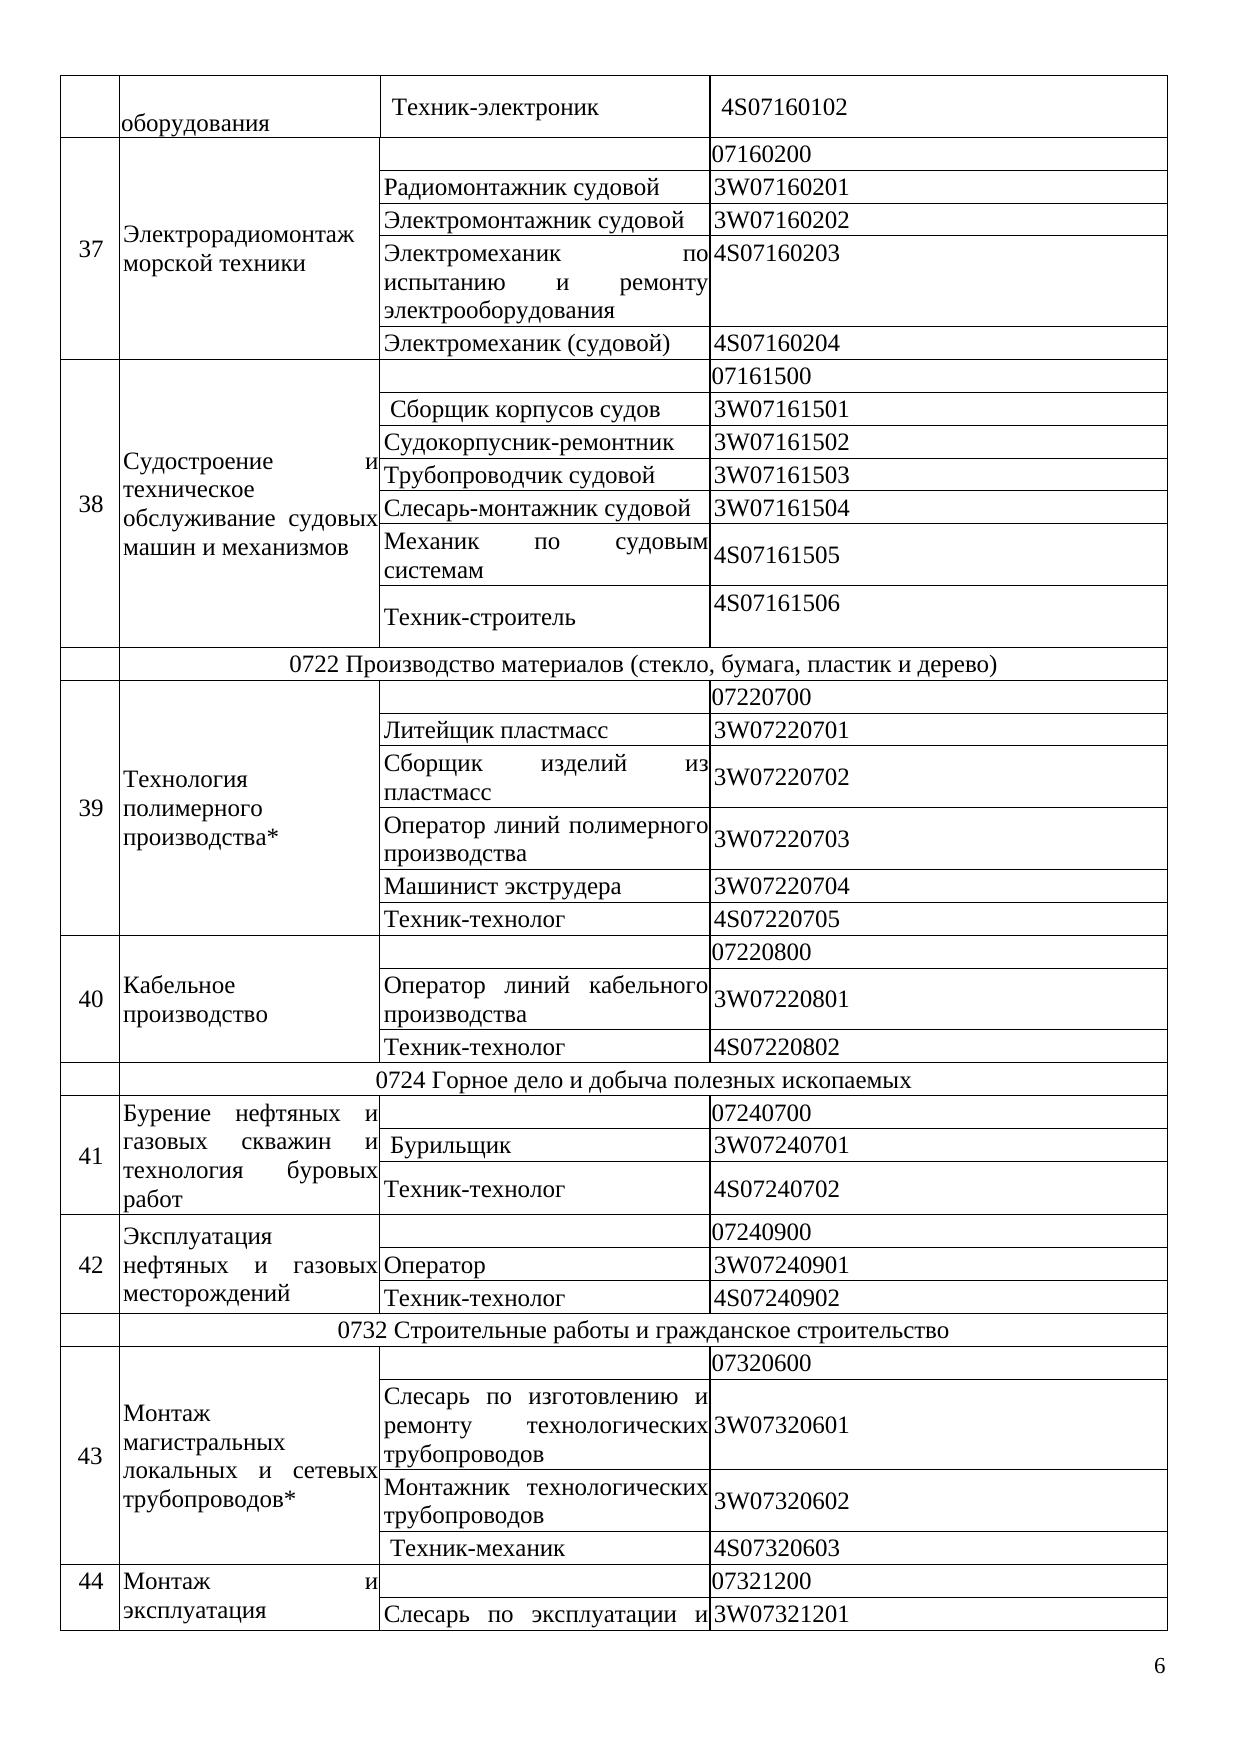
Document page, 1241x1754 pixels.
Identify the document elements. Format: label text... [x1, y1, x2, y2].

table_cell [380, 360, 709, 392]
table_cell Слесарь по изготовлению и ремонту технологических трубопроводов [380, 1380, 709, 1469]
table_cell Монтаж магистральных локальных и сетевых трубопроводов* [120, 1347, 379, 1564]
table_cell [380, 1347, 709, 1379]
table_cell Кабельное производство [120, 936, 379, 1062]
table_cell Техник-технолог [380, 903, 709, 934]
table_cell Сборщик изделий из пластмасс [380, 746, 709, 807]
table_cell Оператор линий полимерного производства [380, 808, 709, 869]
table_cell [380, 681, 709, 712]
table_cell 07321200 [711, 1565, 1167, 1597]
table_cell Электромонтажник судовой [380, 204, 709, 235]
table_cell 44 [61, 1565, 119, 1629]
table_cell 3W07161501 [711, 393, 1167, 424]
table_cell 3W07220703 [711, 808, 1167, 869]
table_cell Техник-технолог [380, 1162, 709, 1214]
table_cell Бурение нефтяных и газовых скважин и технология буровых работ [120, 1096, 379, 1214]
table_cell 07161500 [711, 360, 1167, 392]
table_cell 3W07320602 [711, 1470, 1167, 1531]
table_cell 38 [61, 360, 119, 647]
table_cell 0722 Производство материалов (стекло, бумага, пластик и дерево) [120, 648, 1167, 679]
table_cell Литейщик пластмасс [380, 714, 709, 745]
table_cell 3W07161502 [711, 426, 1167, 457]
table_cell Электрорадиомонтаж морской техники [120, 138, 379, 359]
table_cell Монтажник технологических трубопроводов [380, 1470, 709, 1531]
table_cell 3W07320601 [711, 1380, 1167, 1469]
table_cell 3W07220801 [711, 969, 1167, 1029]
table_cell Оператор линий кабельного производства [380, 969, 709, 1029]
table_cell Электромеханик по испытанию и ремонту электрооборудования [380, 236, 709, 326]
table_cell 07320600 [711, 1347, 1167, 1379]
table_cell [380, 1565, 709, 1597]
table_cell [380, 138, 709, 169]
table_cell Судостроение и техническое обслуживание судовых машин и механизмов [120, 360, 379, 647]
table_cell 0732 Строительные работы и гражданское строительство [120, 1314, 1167, 1346]
table_cell 3W07160202 [711, 204, 1167, 235]
table_cell [61, 1063, 119, 1095]
table_cell Слесарь-монтажник судовой [380, 491, 709, 523]
table_cell Монтаж и эксплуатация оборудования и систем газоснабжения [120, 1565, 379, 1629]
table_cell 3W07161503 [711, 459, 1167, 490]
table_cell 3W07220704 [711, 870, 1167, 902]
table_cell [61, 1314, 119, 1346]
table_cell Радиомонтажник судовой [380, 171, 709, 202]
table_cell 4S07161505 [711, 524, 1167, 585]
table_cell 3W07160201 [711, 171, 1167, 202]
table_cell 3W07240701 [711, 1129, 1167, 1161]
table_cell 0724 Горное дело и добыча полезных ископаемых [120, 1063, 1167, 1095]
table_cell 4S07161506 [711, 586, 1167, 647]
table_cell 4S07220705 [711, 903, 1167, 934]
table_cell Эксплуатация нефтяных и газовых месторождений [120, 1215, 379, 1313]
table_cell [61, 648, 119, 679]
table_cell 42 [61, 1215, 119, 1313]
table_cell [380, 936, 709, 967]
table_cell 4S07160204 [711, 327, 1167, 359]
table_cell Электромеханик (судовой) [380, 327, 709, 359]
table_cell Технология полимерного производства* [120, 681, 379, 934]
table_cell 3W07220701 [711, 714, 1167, 745]
table_cell Судокорпусник-ремонтник [380, 426, 709, 457]
table_cell 4S07160102 [711, 76, 1167, 137]
table_cell 07240700 [711, 1096, 1167, 1128]
table_cell [380, 1096, 709, 1128]
table_cell Техник-электроник [381, 76, 709, 137]
table_cell Оператор [380, 1248, 709, 1280]
table_cell 3W07161504 [711, 491, 1167, 523]
table_cell 43 [61, 1347, 119, 1564]
table_cell 41 [61, 1096, 119, 1214]
table_cell Трубопроводчик судовой [380, 459, 709, 490]
table_cell 07240900 [711, 1215, 1167, 1247]
table_cell 3W07220702 [711, 746, 1167, 807]
table_cell 07160200 [711, 138, 1167, 169]
table_cell 4S07220802 [711, 1030, 1167, 1062]
table_cell 37 [61, 138, 119, 359]
table_cell 4S07320603 [711, 1532, 1167, 1564]
table_cell 40 [61, 936, 119, 1062]
table_cell 39 [61, 681, 119, 934]
table_cell Сборщик корпусов судов [380, 393, 709, 424]
table_cell 07220700 [711, 681, 1167, 712]
table_cell Техник-технолог [380, 1030, 709, 1062]
table_cell 3W07321201 [711, 1598, 1167, 1629]
table_cell Техник-технолог [380, 1281, 709, 1313]
table_cell Техник-механик [380, 1532, 709, 1564]
table_cell 4S07160203 [711, 236, 1167, 326]
table_cell 07220800 [711, 936, 1167, 967]
table_cell 4S07240702 [711, 1162, 1167, 1214]
table_cell Бурильщик [380, 1129, 709, 1161]
table_cell Машинист экструдера [380, 870, 709, 902]
table_cell 3W07240901 [711, 1248, 1167, 1280]
table_cell Техник-строитель [380, 586, 709, 647]
table_cell [380, 1215, 709, 1247]
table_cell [380, 1598, 709, 1629]
table_cell Механик по судовым системам [380, 524, 709, 585]
table_cell 4S07240902 [711, 1281, 1167, 1313]
